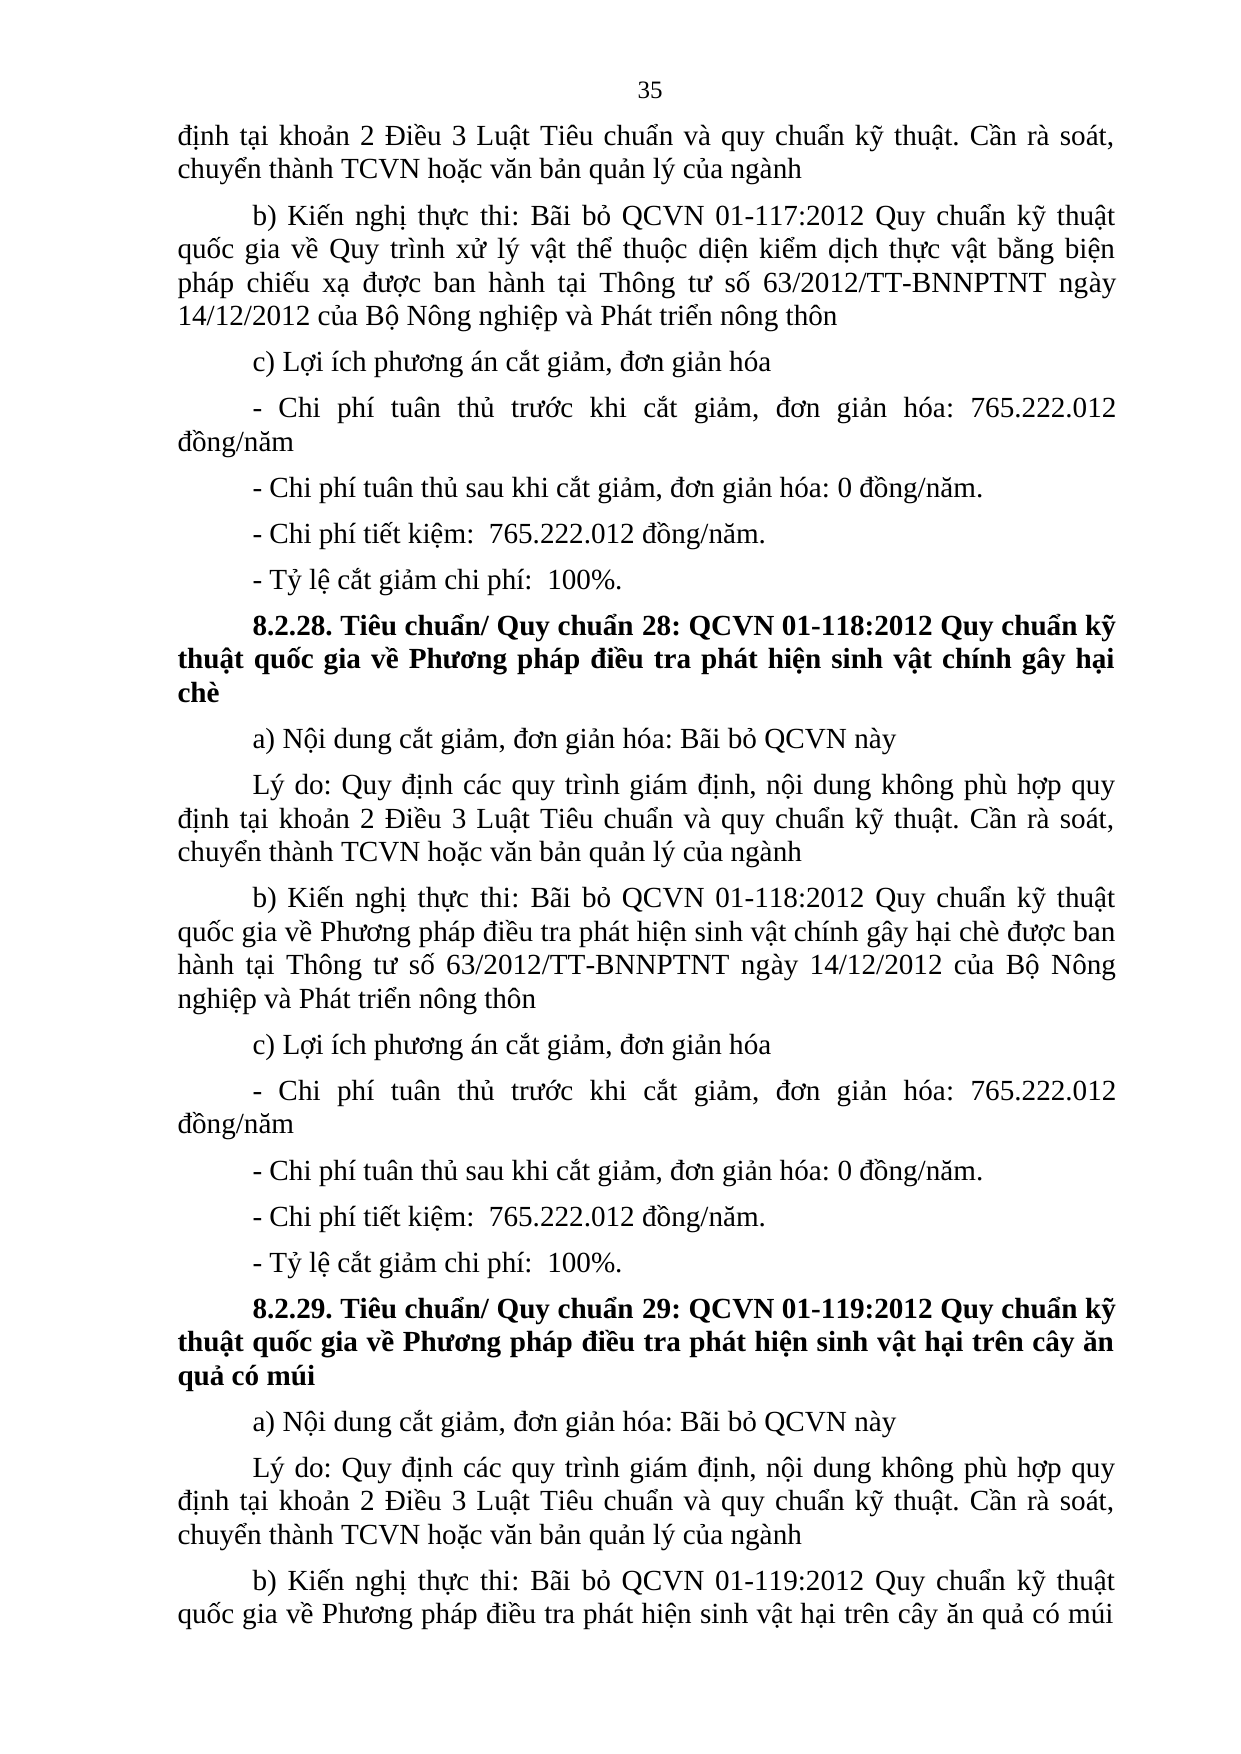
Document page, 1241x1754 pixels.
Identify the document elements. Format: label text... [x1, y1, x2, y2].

text a) Nội dung cắt giảm, đơn giản hóa: Bãi bỏ QCVN này [177, 1404, 1116, 1437]
text b) Kiến nghị thực thi: Bãi bỏ QCVN 01-117:2012 Quy chuẩn kỹ thuật quốc gia về Quy trình xử lý vật thể thuộc diện kiểm dịch thực vật bằng biện pháp chiếu xạ được ban hành tại Thông tư số 63/2012/TT-BNNPTNT ngày 14/12/2012 của Bộ Nông nghiệp và Phát triển nông thôn [177, 198, 1116, 332]
text - Chi phí tiết kiệm: 765.222.012 đồng/năm. [177, 1199, 1116, 1232]
text c) Lợi ích phương án cắt giảm, đơn giản hóa [177, 1027, 1116, 1061]
text - Chi phí tiết kiệm: 765.222.012 đồng/năm. [177, 516, 1116, 549]
text a) Nội dung cắt giảm, đơn giản hóa: Bãi bỏ QCVN này [177, 721, 1116, 755]
text - Chi phí tuân thủ trước khi cắt giảm, đơn giản hóa: 765.222.012 đồng/năm [177, 1073, 1116, 1140]
text - Tỷ lệ cắt giảm chi phí: 100%. [177, 1245, 1116, 1278]
text - Chi phí tuân thủ sau khi cắt giảm, đơn giản hóa: 0 đồng/năm. [177, 1153, 1116, 1186]
text - Chi phí tuân thủ trước khi cắt giảm, đơn giản hóa: 765.222.012 đồng/năm [177, 390, 1116, 457]
text 8.2.28. Tiêu chuẩn/ Quy chuẩn 28: QCVN 01-118:2012 Quy chuẩn kỹ thuật quốc gia về Phương pháp điều tra phát hiện sinh vật chính gây hại chè [177, 608, 1116, 709]
text 8.2.29. Tiêu chuẩn/ Quy chuẩn 29: QCVN 01-119:2012 Quy chuẩn kỹ thuật quốc gia về Phương pháp điều tra phát hiện sinh vật hại trên cây ăn quả có múi [177, 1291, 1116, 1391]
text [177, 118, 1116, 185]
text - Tỷ lệ cắt giảm chi phí: 100%. [177, 562, 1116, 596]
text - Chi phí tuân thủ sau khi cắt giảm, đơn giản hóa: 0 đồng/năm. [177, 470, 1116, 503]
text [177, 1563, 1116, 1630]
text c) Lợi ích phương án cắt giảm, đơn giản hóa [177, 344, 1116, 378]
text b) Kiến nghị thực thi: Bãi bỏ QCVN 01-118:2012 Quy chuẩn kỹ thuật quốc gia về Phương pháp điều tra phát hiện sinh vật chính gây hại chè được ban hành tại Thông tư số 63/2012/TT-BNNPTNT ngày 14/12/2012 của Bộ Nông nghiệp và Phát triển nông thôn [177, 880, 1116, 1014]
